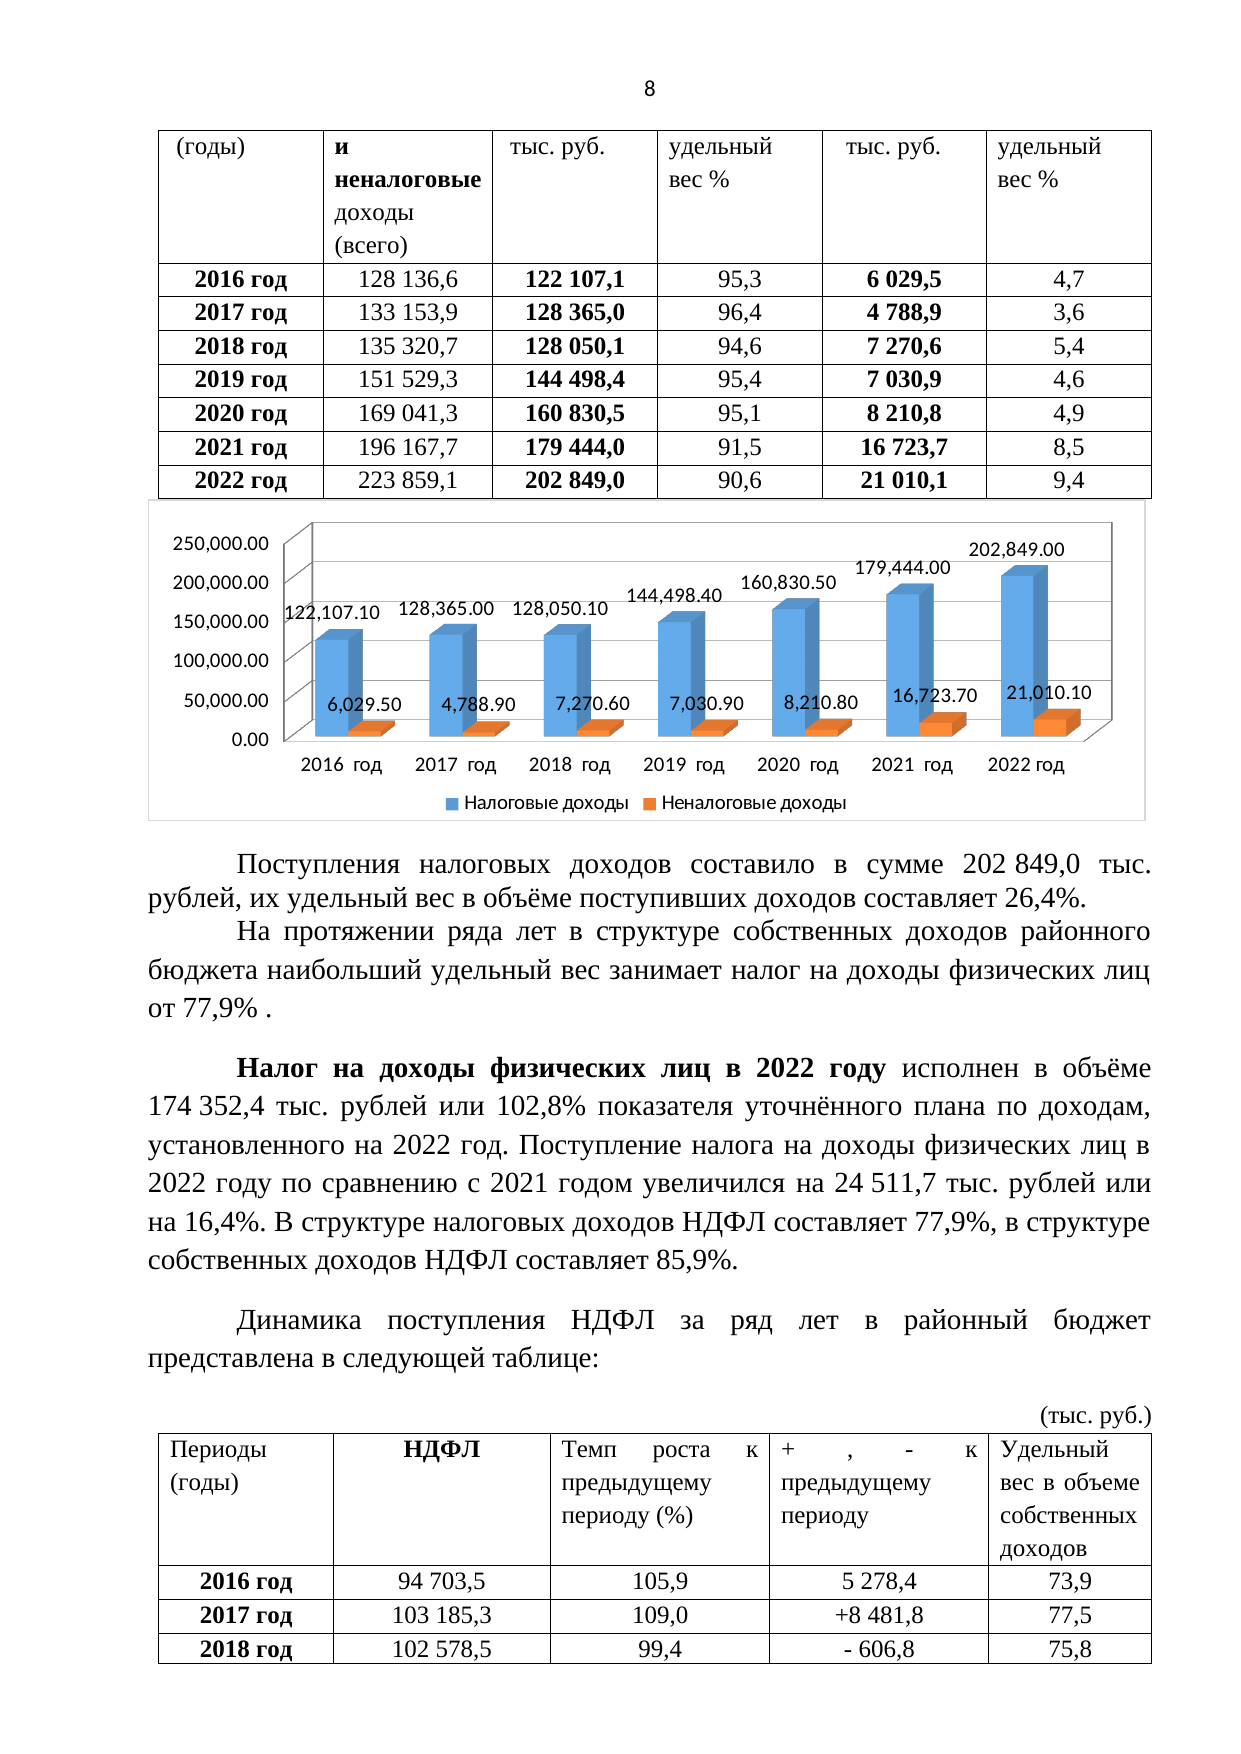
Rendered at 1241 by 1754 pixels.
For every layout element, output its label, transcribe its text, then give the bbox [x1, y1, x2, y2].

table_cell 128 136,6 [324, 264, 492, 296]
table_cell 223 859,1 [324, 466, 492, 498]
table_cell 133 153,9 [324, 297, 492, 330]
table_cell 128 050,1 [493, 331, 657, 363]
table_header + , - к предыдущему периоду [770, 1434, 988, 1565]
table_cell 99,4 [551, 1634, 769, 1662]
table_cell 4 788,9 [823, 297, 986, 330]
table_cell 128 365,0 [493, 297, 657, 330]
table_header Темп роста к предыдущему периоду (%) [551, 1434, 769, 1565]
table_cell 94,6 [658, 331, 822, 363]
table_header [324, 131, 492, 263]
table_cell 202 849,0 [493, 466, 657, 498]
text На протяжении ряда лет в структуре собственных доходов районного бюджета наибольший удельный вес занимает налог на доходы физических лиц от 77,9% . [148, 913, 1152, 1024]
table_cell 95,3 [658, 264, 822, 296]
table_cell 5,4 [987, 331, 1151, 363]
table_cell - 606,8 [770, 1634, 988, 1662]
table_cell 21 010,1 [823, 466, 986, 498]
table_cell 105,9 [551, 1566, 769, 1599]
table_cell 5 278,4 [770, 1566, 988, 1599]
table_header Удельный вес в объеме собственных доходов [989, 1434, 1151, 1565]
text Динамика поступления НДФЛ за ряд лет в районный бюджет представлена в следующей таблице: [148, 1302, 1152, 1374]
table_cell 95,4 [658, 365, 822, 397]
table_cell удельный вес % [658, 131, 822, 263]
table_cell +8 481,8 [770, 1600, 988, 1633]
table_cell 103 185,3 [334, 1600, 550, 1633]
table_cell 8 210,8 [823, 398, 986, 431]
table_header Периоды (годы) [159, 1434, 333, 1565]
table_cell 16 723,7 [823, 432, 986, 464]
table_cell 135 320,7 [324, 331, 492, 363]
table_cell 2021 год [159, 432, 323, 464]
table_cell 2017 год [159, 297, 323, 330]
table_cell 73,9 [989, 1566, 1151, 1599]
table_cell удельный вес % [987, 131, 1151, 263]
table_cell 4,9 [987, 398, 1151, 431]
table_cell 109,0 [551, 1600, 769, 1633]
table_cell 91,5 [658, 432, 822, 464]
table_cell 7 270,6 [823, 331, 986, 363]
table_cell 4,7 [987, 264, 1151, 296]
table_cell 2017 год [159, 1600, 333, 1633]
table_cell 151 529,3 [324, 365, 492, 397]
table_cell 95,1 [658, 398, 822, 431]
table_header НДФЛ [334, 1434, 550, 1565]
table_cell 94 703,5 [334, 1566, 550, 1599]
table_cell 7 030,9 [823, 365, 986, 397]
table_cell 169 041,3 [324, 398, 492, 431]
table_cell 2018 год [159, 1634, 333, 1662]
text (тыс. руб.) [148, 1400, 1152, 1428]
table_cell 144 498,4 [493, 365, 657, 397]
table_cell 2019 год [159, 365, 323, 397]
table_cell тыс. руб. [493, 131, 657, 263]
table_cell 2016 год [159, 264, 323, 296]
table_cell 6 029,5 [823, 264, 986, 296]
table_cell 179 444,0 [493, 432, 657, 464]
table_cell 9,4 [987, 466, 1151, 498]
table_cell 4,6 [987, 365, 1151, 397]
table_cell 196 167,7 [324, 432, 492, 464]
table_cell тыс. руб. [823, 131, 986, 263]
table_cell 2016 год [159, 1566, 333, 1599]
table_cell 3,6 [987, 297, 1151, 330]
table_header Периоды (годы) [159, 131, 323, 263]
table_cell 2020 год [159, 398, 323, 431]
table_cell 102 578,5 [334, 1634, 550, 1662]
table_cell 75,8 [989, 1634, 1151, 1662]
table_cell 2018 год [159, 331, 323, 363]
table_cell 8,5 [987, 432, 1151, 464]
table_cell 90,6 [658, 466, 822, 498]
table_cell 2022 год [159, 466, 323, 498]
text Поступления налоговых доходов составило в сумме 202 849,0 тыс. рублей, их удельный вес в объёме поступивших доходов составляет 26,4%. [148, 846, 1152, 913]
text Налог на доходы физических лиц в 2022 году исполнен в объёме 174 352,4 тыс. рублей или 102,8% показателя уточнённого плана по доходам, установленного на 2022 год. Поступление налога на доходы физических лиц в 2022 году по сравнению с 2021 годом увеличился на 24 511,7 тыс. рублей или на 16,4%. В структуре налоговых доходов НДФЛ составляет 77,9%, в структуре собственных доходов НДФЛ составляет 85,9%. [148, 1050, 1152, 1276]
table_cell 77,5 [989, 1600, 1151, 1633]
table_cell 96,4 [658, 297, 822, 330]
table_cell 122 107,1 [493, 264, 657, 296]
table_cell 160 830,5 [493, 398, 657, 431]
